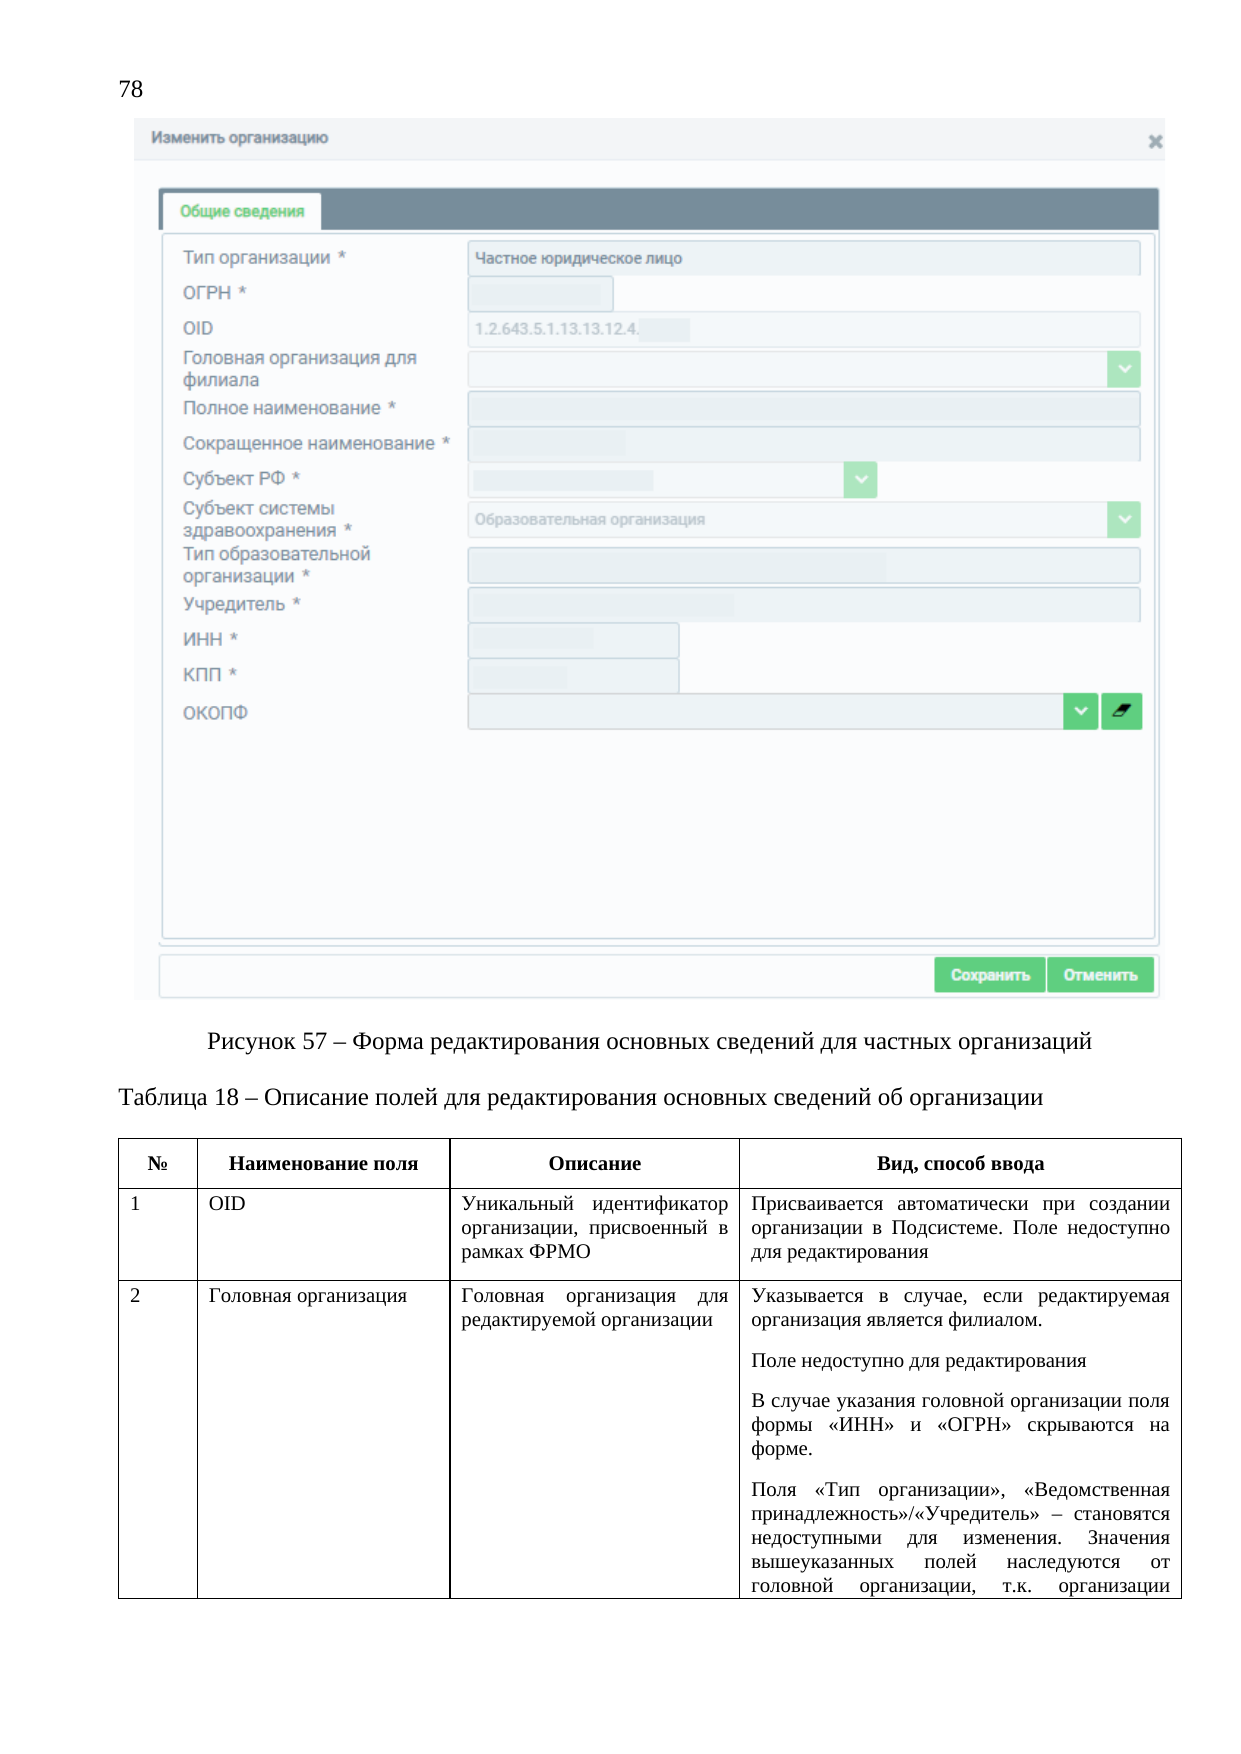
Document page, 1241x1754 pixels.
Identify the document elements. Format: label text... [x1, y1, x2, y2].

table_header Вид, способ ввода [740, 1139, 1181, 1188]
table_cell 1 [119, 1189, 197, 1279]
title Рисунок 57 – Форма редактирования основных сведений для частных организаций [118, 1026, 1181, 1055]
picture [134, 118, 1166, 1000]
table_cell Головная организация [198, 1281, 449, 1597]
table_cell Присваивается автоматически при создании организации в Подсистеме. Поле недоступно для редактирования [740, 1189, 1181, 1279]
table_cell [451, 1281, 739, 1597]
title Таблица 18 – Описание полей для редактирования основных сведений об организации [118, 1082, 1181, 1111]
table_cell Уникальный идентификатор организации, присвоенный в рамках ФРМО [451, 1189, 739, 1279]
table_cell 2 [119, 1281, 197, 1597]
table_header Описание [451, 1139, 739, 1188]
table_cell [740, 1281, 1181, 1597]
table_header № [119, 1139, 197, 1188]
table_header Наименование поля [198, 1139, 449, 1188]
table_cell OID [198, 1189, 449, 1279]
